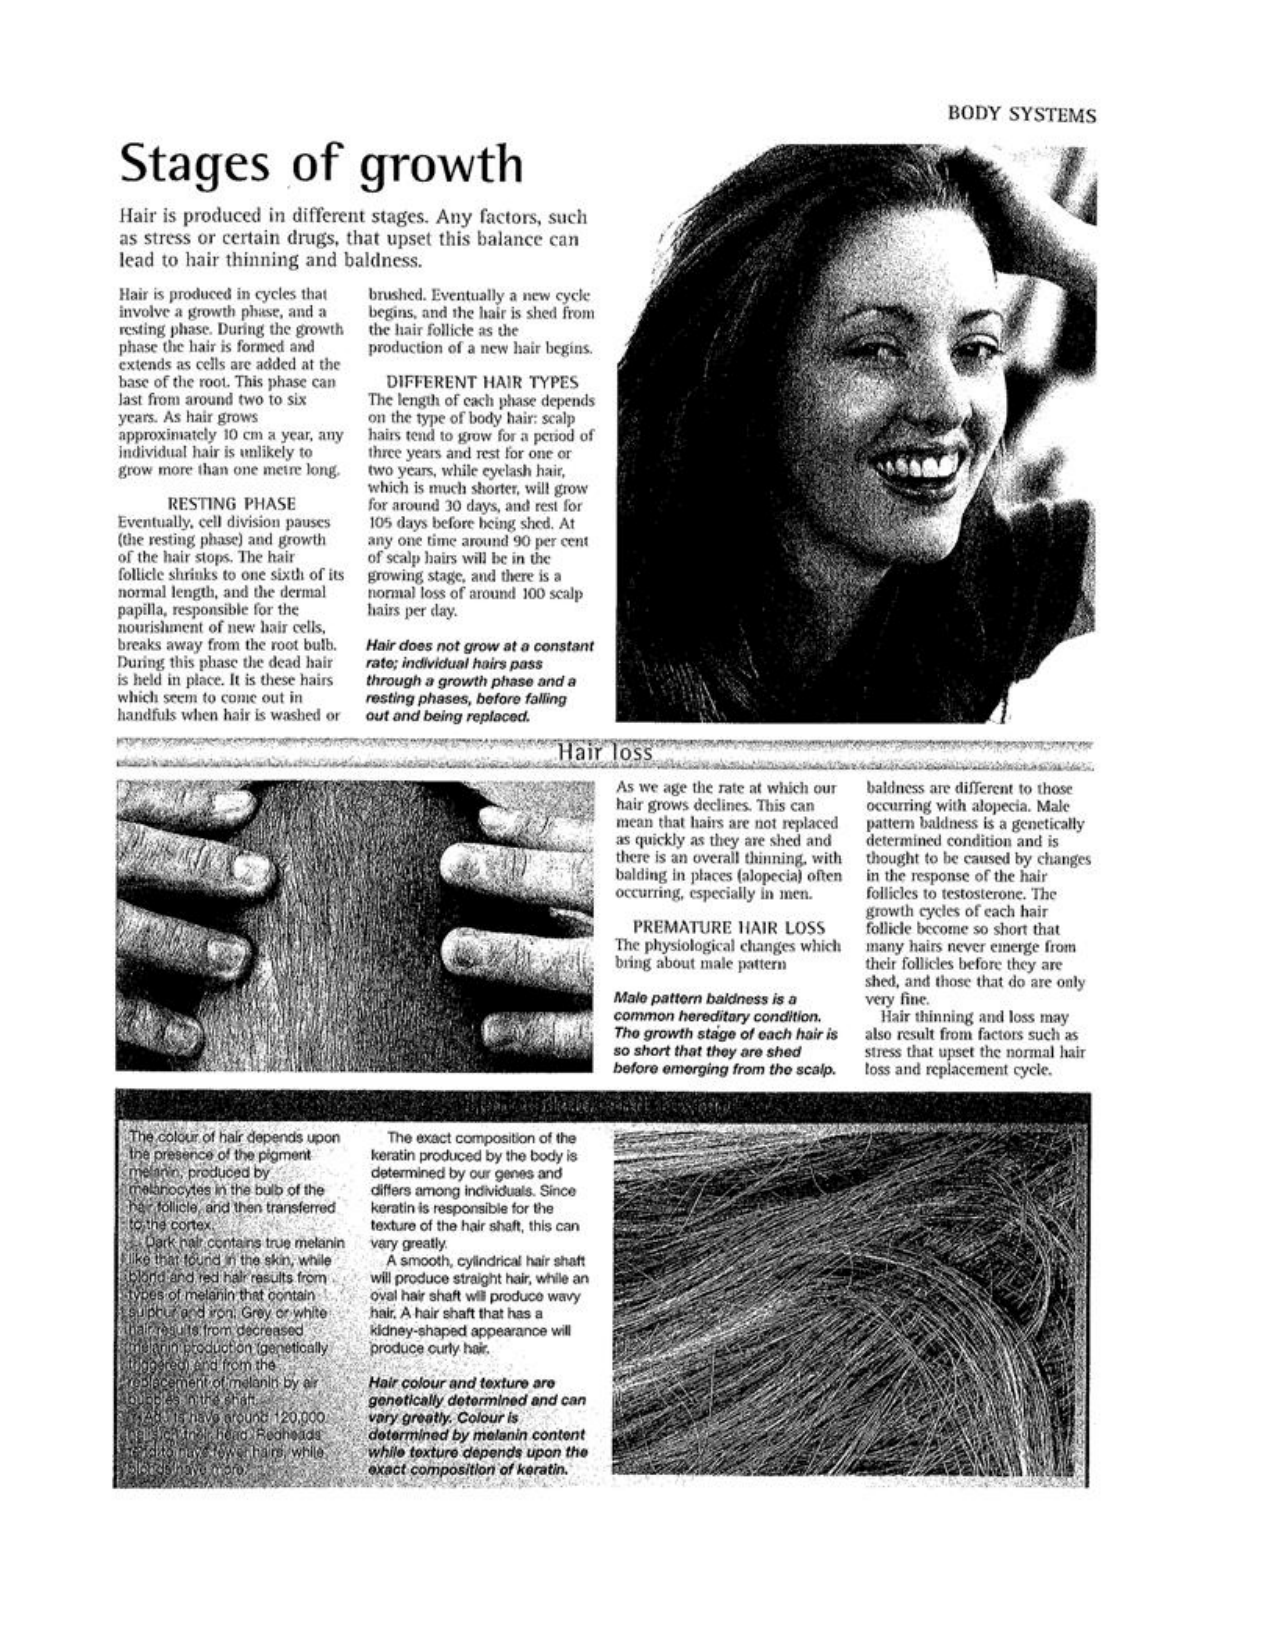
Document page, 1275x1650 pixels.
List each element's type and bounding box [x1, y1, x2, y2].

picture [75, 75, 1138, 1536]
